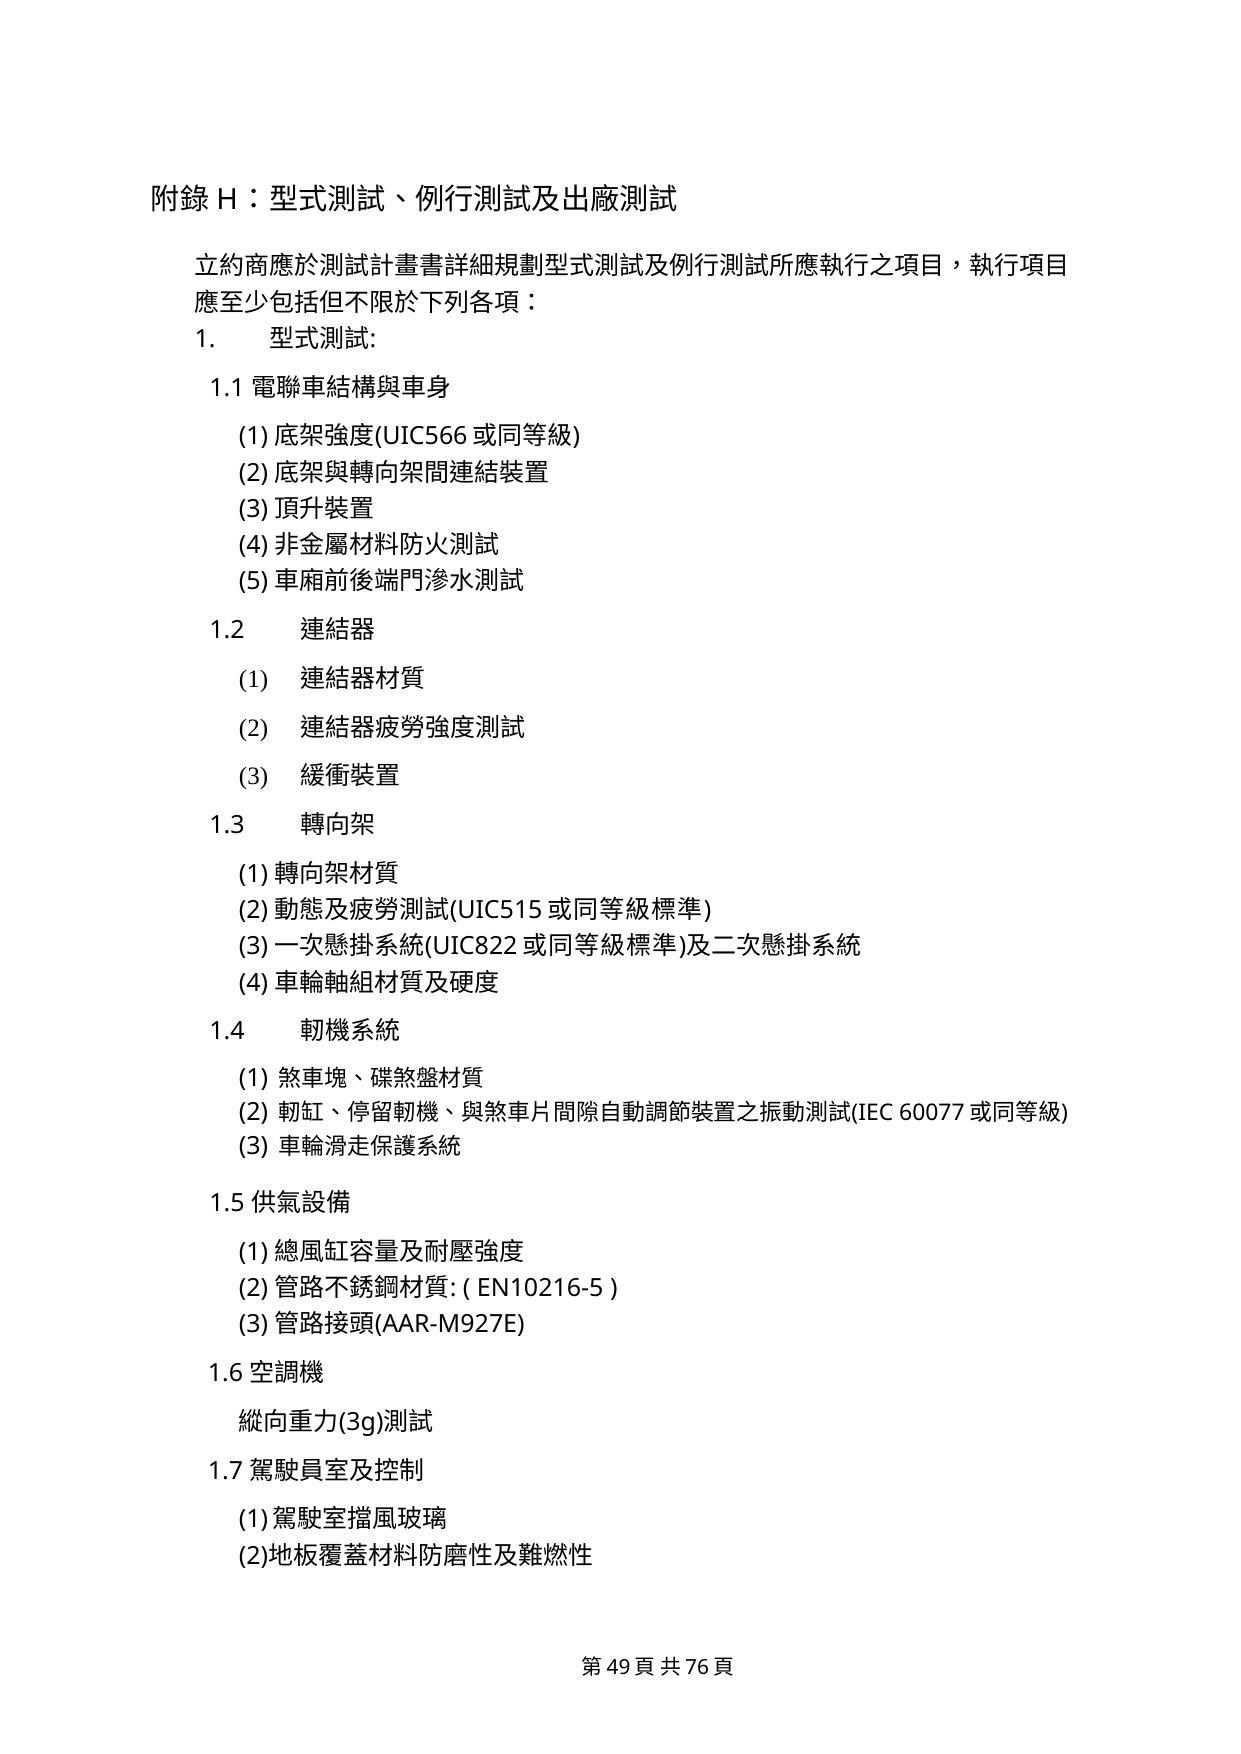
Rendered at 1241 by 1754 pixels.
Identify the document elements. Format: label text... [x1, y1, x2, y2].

text (2) 連結器疲勞強度測試 [239, 707, 1090, 743]
text (1) 駕駛室擋風玻璃 [239, 1499, 1090, 1535]
text 1.1 電聯車結構與車身 [209, 367, 1090, 403]
text 1.3 轉向架 [209, 804, 1090, 841]
text (4) 非金屬材料防火測試 [239, 524, 1090, 561]
text 1.7 駕駛員室及控制 [208, 1450, 1090, 1486]
text 立約商應於測試計畫書詳細規劃型式測試及例行測試所應執行之項目，執行項目應至少包括但不限於下列各項： [194, 246, 1090, 318]
text (1) 轉向架材質 [239, 853, 1090, 889]
text (3) 管路接頭(AAR-M927E) [239, 1304, 1090, 1340]
text (3) 一次懸掛系統(UIC822或同等級標準)及二次懸掛系統 [239, 926, 1090, 962]
list 型式測試: [194, 318, 1090, 354]
text 縱向重力(3g)測試 [239, 1401, 1090, 1438]
text 1.5 供氣設備 [209, 1183, 1090, 1219]
text (2) 管路不銹鋼材質: ( EN10216-5 ) [239, 1268, 1090, 1304]
text 1.6 空調機 [208, 1353, 1090, 1389]
text (3) 緩衝裝置 [239, 756, 1090, 792]
text (4) 車輪軸組材質及硬度 [239, 962, 1090, 998]
text (2) 底架與轉向架間連結裝置 [239, 452, 1090, 488]
text (1) 連結器材質 [239, 658, 1090, 694]
text (3) 頂升裝置 [239, 488, 1090, 524]
text 1.2 連結器 [209, 609, 1090, 646]
list 煞車塊、碟煞盤材質 [239, 1059, 1090, 1094]
text (2)地板覆蓋材料防磨性及難燃性 [239, 1535, 1090, 1571]
list 車輪滑走保護系統 [239, 1128, 1090, 1162]
text 1.4 軔機系統 [209, 1011, 1090, 1047]
text (1) 總風缸容量及耐壓強度 [239, 1231, 1090, 1268]
text (2) 動態及疲勞測試(UIC515或同等級標準) [239, 889, 1090, 926]
text 附錄H：型式測試、例行測試及出廠測試 [150, 179, 1090, 217]
text (5) 車廂前後端門滲水測試 [239, 561, 1090, 597]
list 軔缸、停留軔機、與煞車片間隙自動調節裝置之振動測試(IEC 60077或同等級) [239, 1094, 1090, 1128]
text (1) 底架強度(UIC566或同等級) [239, 416, 1090, 452]
